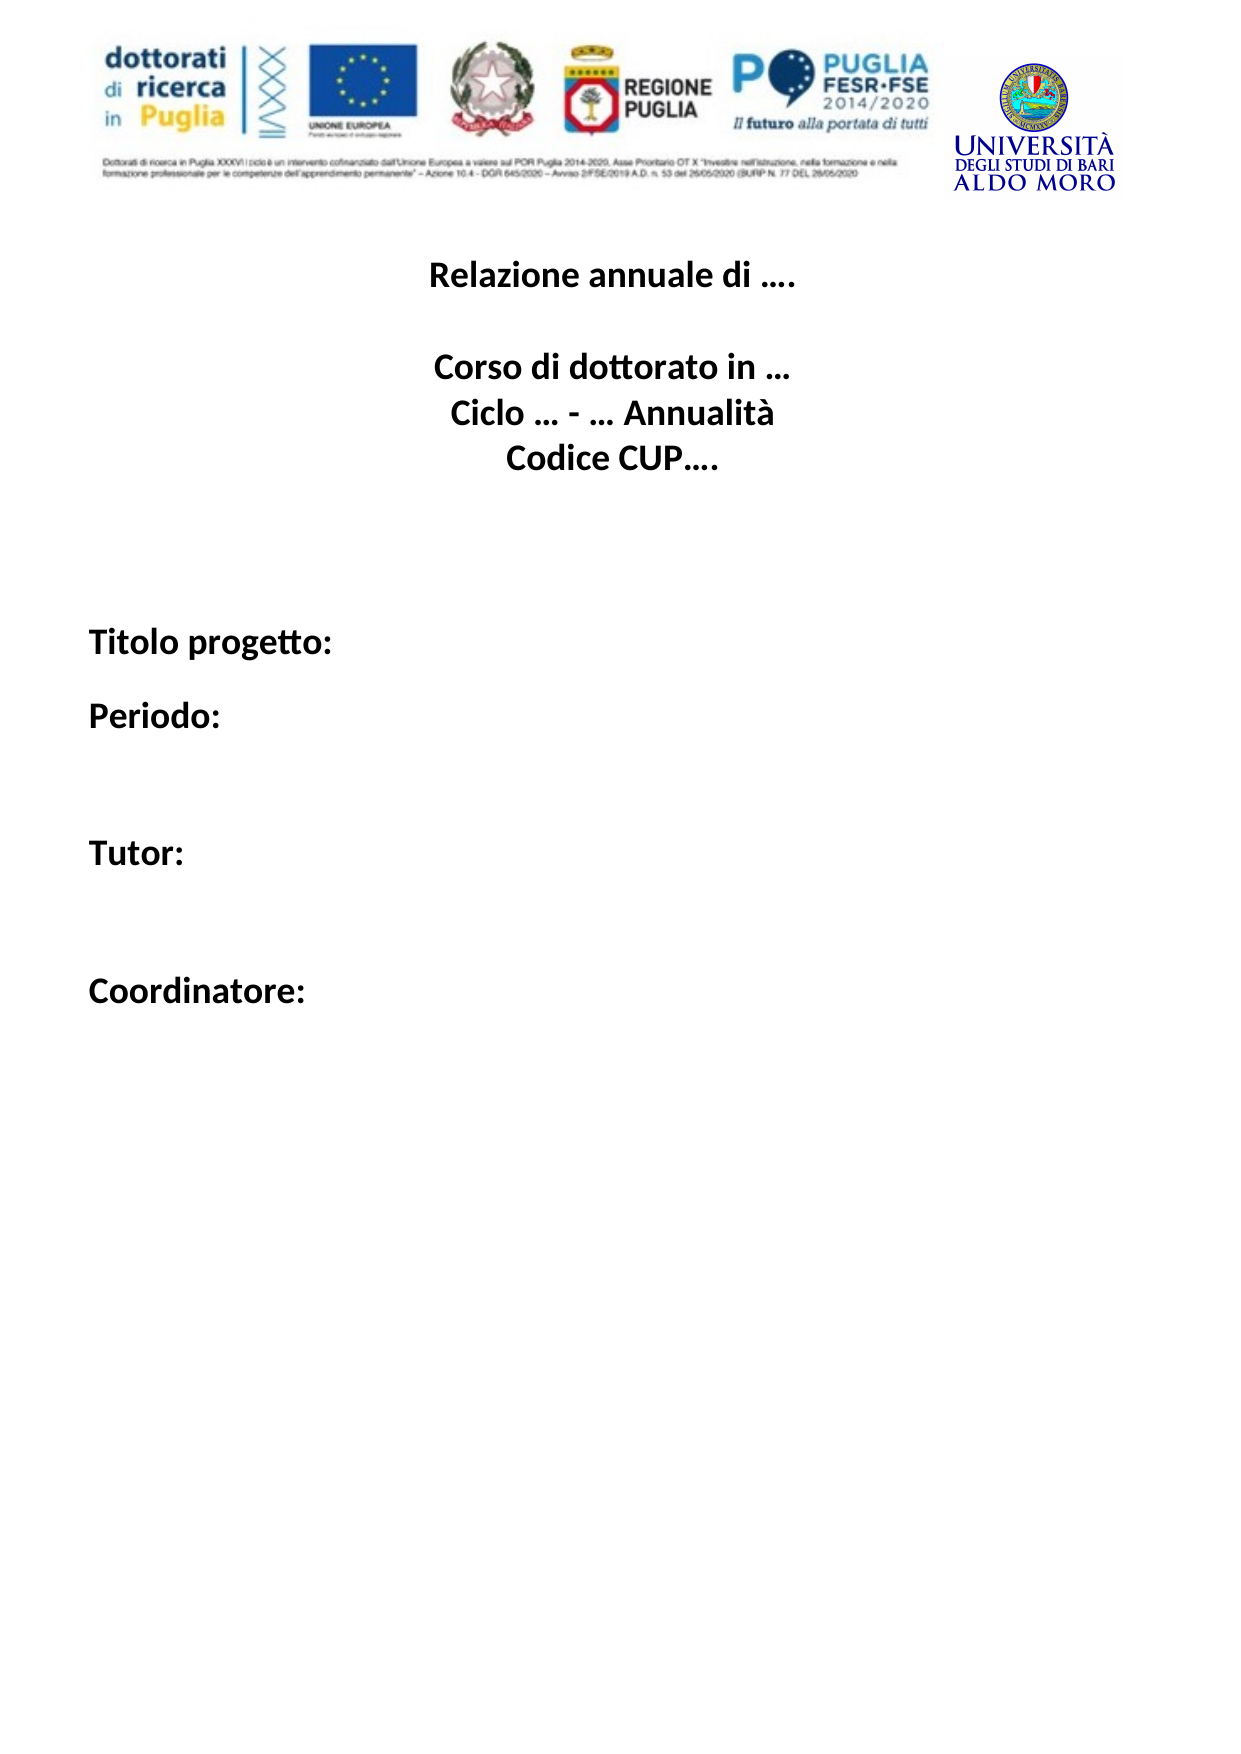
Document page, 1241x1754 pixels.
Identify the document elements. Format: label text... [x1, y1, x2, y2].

text Relazione annuale di …. [89, 251, 1137, 297]
text Periodo: [89, 692, 1137, 737]
text Codice CUP…. [89, 434, 1137, 480]
text Titolo progetto: [89, 618, 1137, 663]
text Tutor: [89, 829, 1137, 875]
text Coordinatore: [89, 967, 1137, 1012]
text Ciclo … - … Annualità [89, 388, 1137, 434]
picture [88, 17, 1124, 199]
text Corso di dottorato in … [89, 343, 1137, 388]
